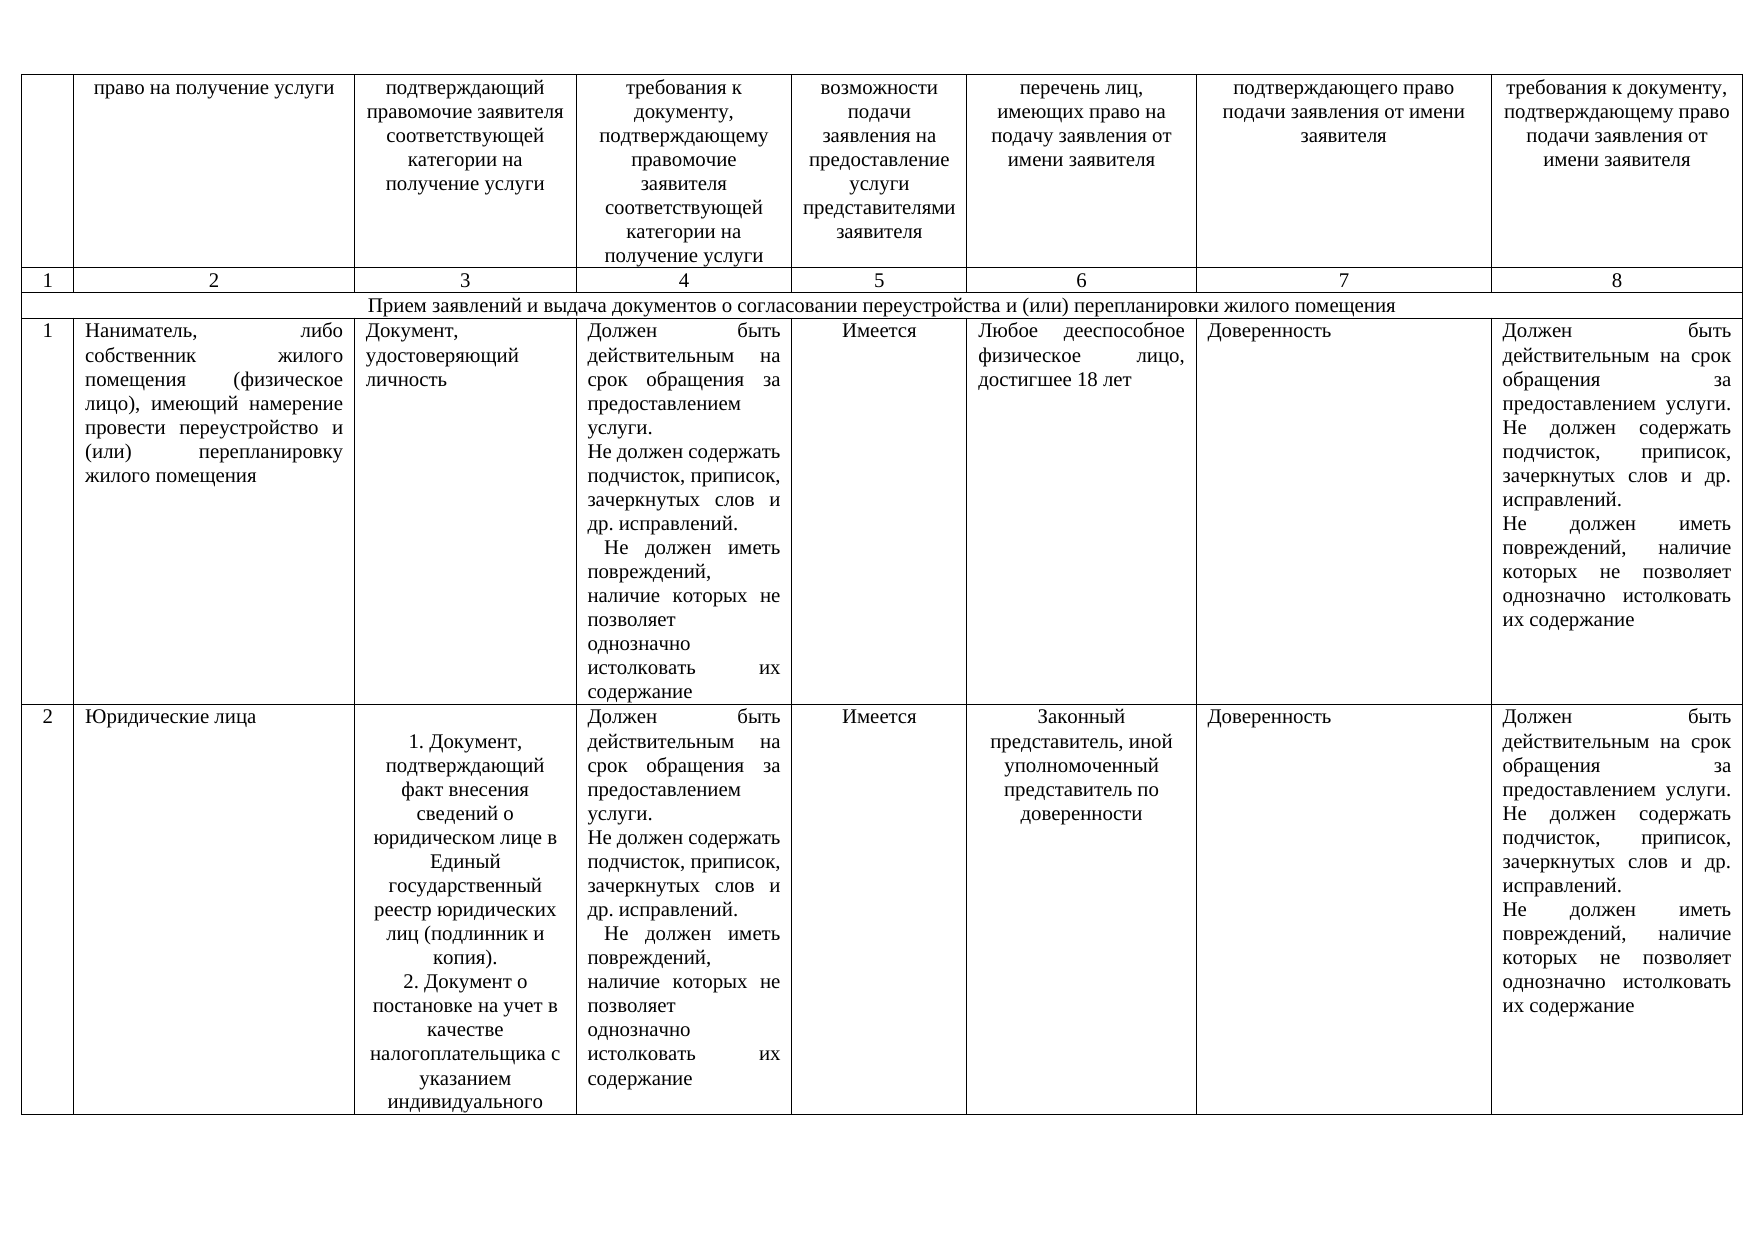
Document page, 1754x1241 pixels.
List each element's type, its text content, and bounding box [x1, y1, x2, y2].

table_cell 5 [792, 268, 966, 292]
table_cell Доверенность [1197, 705, 1491, 1113]
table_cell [967, 705, 1196, 1113]
table_cell 3 [355, 268, 576, 292]
table_cell 8 [1492, 268, 1742, 292]
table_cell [355, 705, 576, 1113]
table_cell Имеется [792, 319, 966, 703]
table_cell 4 [577, 268, 791, 292]
table_cell Прием заявлений и выдача документов о согласовании переустройства и (или) перепланировки жилого помещения [22, 293, 1742, 317]
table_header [74, 75, 354, 267]
table_cell 6 [967, 268, 1196, 292]
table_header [1492, 75, 1742, 267]
table_cell Юридические лица [74, 705, 354, 1113]
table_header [1197, 75, 1491, 267]
table_cell Любое дееспособное физическое лицо, достигшее 18 лет [967, 319, 1196, 703]
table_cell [577, 705, 791, 1113]
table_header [355, 75, 576, 267]
table_header № [22, 75, 73, 267]
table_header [967, 75, 1196, 267]
table_cell 7 [1197, 268, 1491, 292]
table_cell 2 [22, 705, 73, 1113]
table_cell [1492, 705, 1742, 1113]
table_cell Документ, удостоверяющий личность [355, 319, 576, 703]
table_cell Доверенность [1197, 319, 1491, 703]
table_cell 1 [22, 319, 73, 703]
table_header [792, 75, 966, 267]
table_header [577, 75, 791, 267]
table_cell 2 [74, 268, 354, 292]
table_cell Наниматель, либо собственник жилого помещения (физическое лицо), имеющий намерение провести переустройство и (или) перепланировку жилого помещения [74, 319, 354, 703]
table_cell 1 [22, 268, 73, 292]
table_cell Имеется [792, 705, 966, 1113]
